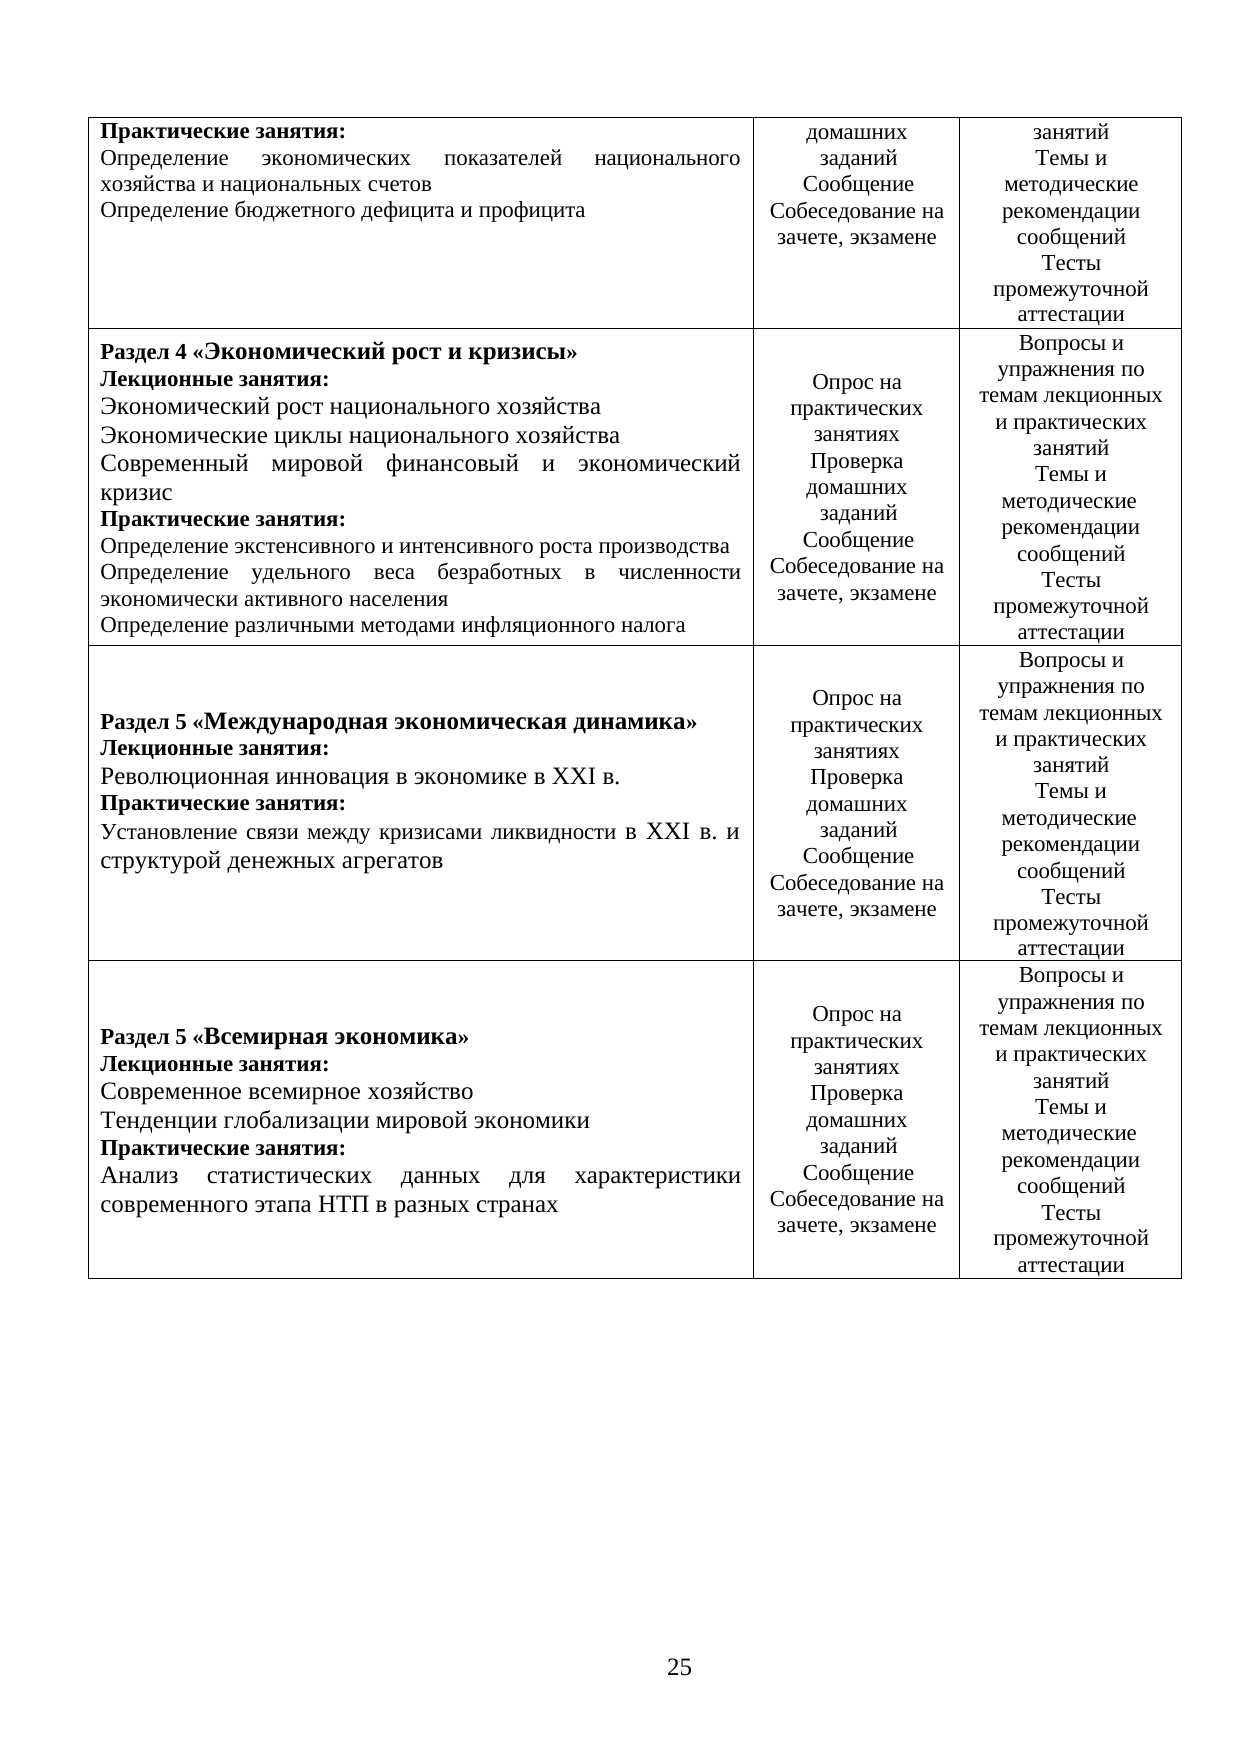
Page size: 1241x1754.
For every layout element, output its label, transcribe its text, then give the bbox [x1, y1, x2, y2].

table_cell Раздел 5 «Международная экономическая динамика» Лекционные занятия: Революционная инновация в экономике в XXI в. Практические занятия: Установление связи между кризисами ликвидности в XXI в. и структурой денежных агрегатов [89, 646, 753, 960]
table_cell Раздел 4 «Экономический рост и кризисы» Лекционные занятия: Экономический рост национального хозяйства Экономические циклы национального хозяйства Современный мировой финансовый и экономический кризис Практические занятия: Определение экстенсивного и интенсивного роста производства Определение удельного веса безработных в численности экономически активного населения Определение различными методами инфляционного налога [89, 329, 753, 645]
table_header домашних заданий Сообщение Собеседование на зачете, экзамене [754, 118, 959, 328]
table_cell Опрос на практических занятиях Проверка домашних заданий Сообщение Собеседование на зачете, экзамене [754, 329, 959, 645]
table_header занятий Темы и методические рекомендации сообщений Тесты промежуточной аттестации [960, 118, 1181, 328]
table_cell Вопросы и упражнения по темам лекционных и практических занятий Темы и методические рекомендации сообщений Тесты промежуточной аттестации [960, 961, 1181, 1277]
table_cell Опрос на практических занятиях Проверка домашних заданий Сообщение Собеседование на зачете, экзамене [754, 646, 959, 960]
table_cell Раздел 5 «Всемирная экономика» Лекционные занятия: Современное всемирное хозяйство Тенденции глобализации мировой экономики Практические занятия: Анализ статистических данных для характеристики современного этапа НТП в разных странах [89, 961, 753, 1277]
table_cell Вопросы и упражнения по темам лекционных и практических занятий Темы и методические рекомендации сообщений Тесты промежуточной аттестации [960, 646, 1181, 960]
table_cell Вопросы и упражнения по темам лекционных и практических занятий Темы и методические рекомендации сообщений Тесты промежуточной аттестации [960, 329, 1181, 645]
table_cell Опрос на практических занятиях Проверка домашних заданий Сообщение Собеседование на зачете, экзамене [754, 961, 959, 1277]
table_header Практические занятия: Определение экономических показателей национального хозяйства и национальных счетов Определение бюджетного дефицита и профицита [89, 118, 753, 328]
